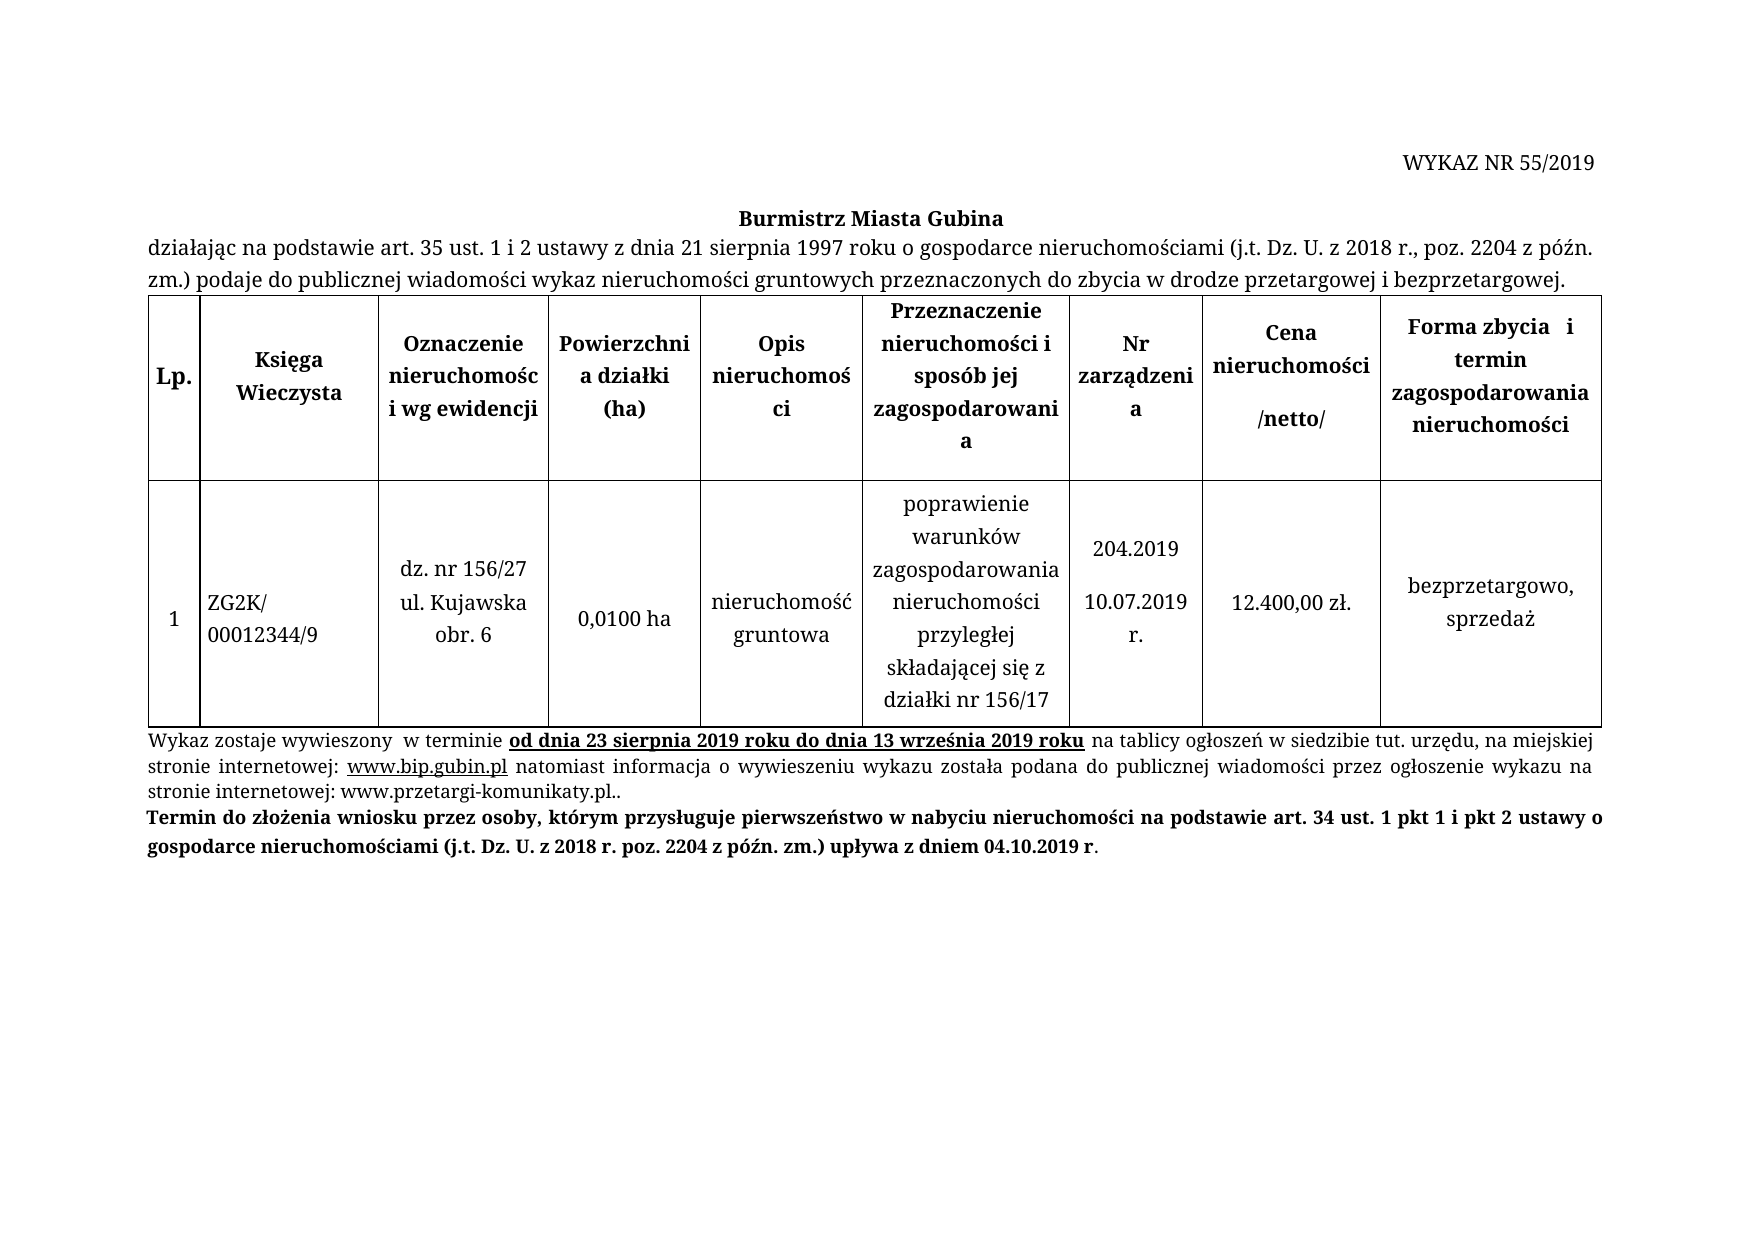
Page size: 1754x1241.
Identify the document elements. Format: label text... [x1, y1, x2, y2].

table_cell nieruchomość gruntowa [701, 481, 862, 726]
table_cell dz. nr 156/27 ul. Kujawska obr. 6 [379, 481, 548, 726]
table_cell bezprzetargowo, sprzedaż [1381, 481, 1601, 726]
table_header Forma zbycia i termin zagospodarowania nieruchomości [1381, 296, 1601, 480]
table_header Przeznaczenie nieruchomości i sposób jej zagospodarowania [863, 296, 1069, 480]
table_header Cena nieruchomości /netto/ [1203, 296, 1380, 480]
table_header Opis nieruchomości [701, 296, 862, 480]
table_cell 0,0100 ha [549, 481, 700, 726]
table_cell 1 [149, 481, 199, 726]
table_cell 12.400,00 zł. [1203, 481, 1380, 726]
table_cell ZG2K/00012344/9 [201, 481, 378, 726]
table_header Nr zarządzenia [1070, 296, 1202, 480]
table_header Lp. [149, 296, 199, 480]
text Wykaz zostaje wywieszony w terminie od dnia 23 sierpnia 2019 roku do dnia 13 września 2019 roku na tablicy ogłoszeń w siedzibie tut. urzędu, na miejskiej stronie internetowej: www.bip.gubin.pl natomiast informacja o wywieszeniu wykazu została podana do publicznej wiadomości przez ogłoszenie wykazu na stronie internetowej: www.przetargi-komunikaty.pl.. [148, 728, 1595, 804]
table_header Oznaczenie nieruchomości wg ewidencji [379, 296, 548, 480]
text WYKAZ NR 55/2019 [148, 148, 1595, 176]
table_cell 204.2019 10.07.2019 r. [1070, 481, 1202, 726]
text działając na podstawie art. 35 ust. 1 i 2 ustawy z dnia 21 sierpnia 1997 roku o gospodarce nieruchomościami (j.t. Dz. U. z 2018 r., poz. 2204 z późn. zm.) podaje do publicznej wiadomości wykaz nieruchomości gruntowych przeznaczonych do zbycia w drodze przetargowej i bezprzetargowej. [148, 233, 1595, 295]
table_header Księga Wieczysta [201, 296, 378, 480]
table_cell poprawienie warunków zagospodarowania nieruchomości przyległej składającej się z działki nr 156/17 [863, 481, 1069, 726]
table_header Powierzchnia działki (ha) [549, 296, 700, 480]
text Termin do złożenia wniosku przez osoby, którym przysługuje pierwszeństwo w nabyciu nieruchomości na podstawie art. 34 ust. 1 pkt 1 i pkt 2 ustawy o gospodarce nieruchomościami (j.t. Dz. U. z 2018 r. poz. 2204 z późn. zm.) upływa z dniem 04.10.2019 r. [146, 804, 1606, 859]
text Burmistrz Miasta Gubina [148, 204, 1595, 233]
